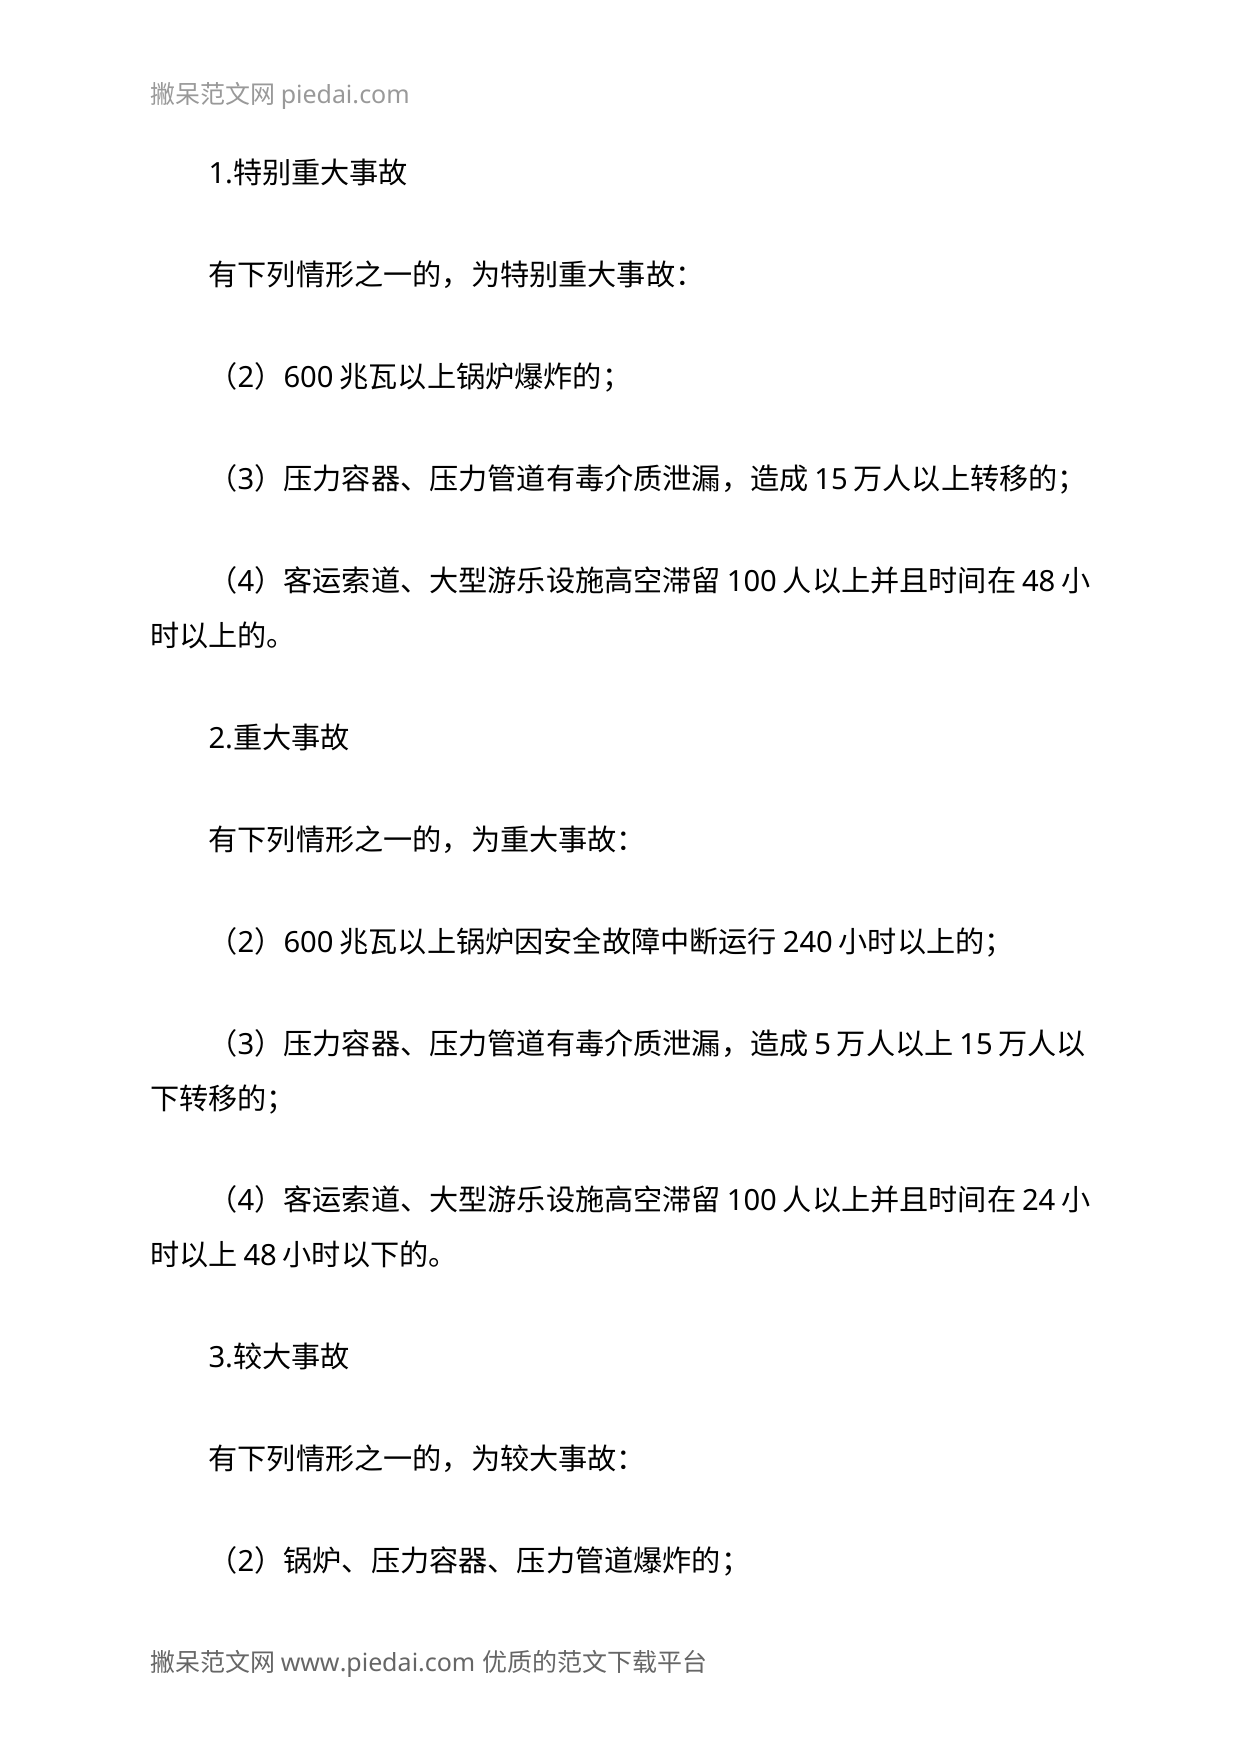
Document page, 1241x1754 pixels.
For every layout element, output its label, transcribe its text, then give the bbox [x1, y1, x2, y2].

text （2）600兆瓦以上锅炉爆炸的； [150, 354, 1090, 396]
text （2）锅炉、压力容器、压力管道爆炸的； [150, 1538, 1090, 1580]
text （4）客运索道、大型游乐设施高空滞留100人以上并且时间在24小时以上48小时以下的。 [150, 1177, 1090, 1274]
text （3）压力容器、压力管道有毒介质泄漏，造成5万人以上15万人以下转移的； [150, 1020, 1090, 1117]
text 2.重大事故 [150, 714, 1090, 757]
text （3）压力容器、压力管道有毒介质泄漏，造成15万人以上转移的； [150, 456, 1090, 498]
text 有下列情形之一的，为较大事故： [150, 1436, 1090, 1478]
text （2）600兆瓦以上锅炉因安全故障中断运行240小时以上的； [150, 918, 1090, 961]
text 有下列情形之一的，为重大事故： [150, 816, 1090, 859]
text 3.较大事故 [150, 1334, 1090, 1376]
text （4）客运索道、大型游乐设施高空滞留100人以上并且时间在48小时以上的。 [150, 558, 1090, 655]
text 1.特别重大事故 [150, 150, 1090, 192]
text 有下列情形之一的，为特别重大事故： [150, 252, 1090, 294]
